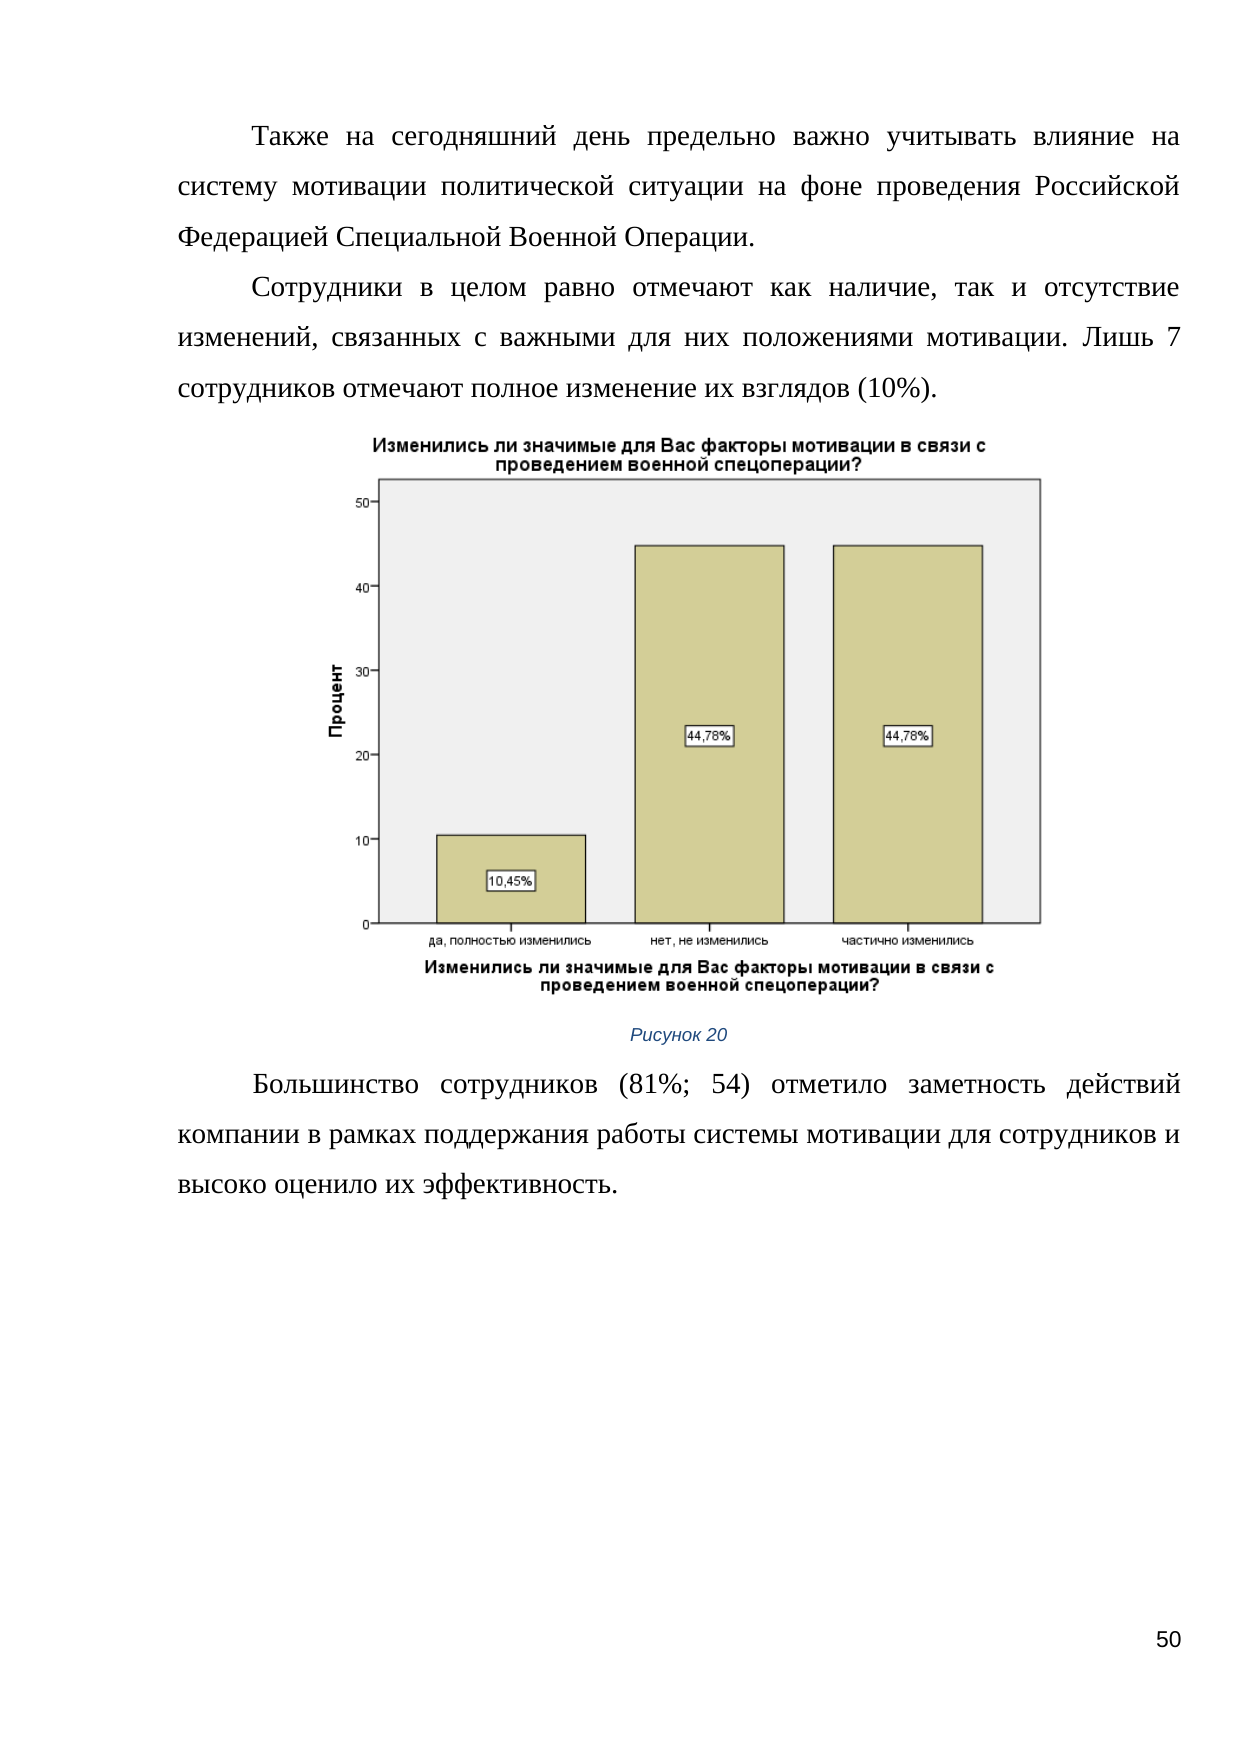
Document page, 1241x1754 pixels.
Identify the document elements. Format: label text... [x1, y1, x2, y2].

text Также на сегодняшний день предельно важно учитывать влияние на систему мотивации политической ситуации на фоне проведения Российской Федерацией Специальной Военной Операции. [177, 118, 1181, 252]
picture [310, 420, 1049, 1011]
text Большинство сотрудников (81%; 54) отметило заметность действий компании в рамках поддержания работы системы мотивации для сотрудников и высоко оценило их эффективность. [177, 1066, 1181, 1200]
text Сотрудники в целом равно отмечают как наличие, так и отсутствие изменений, связанных с важными для них положениями мотивации. Лишь 7 сотрудников отмечают полное изменение их взглядов (10%). [177, 269, 1181, 403]
